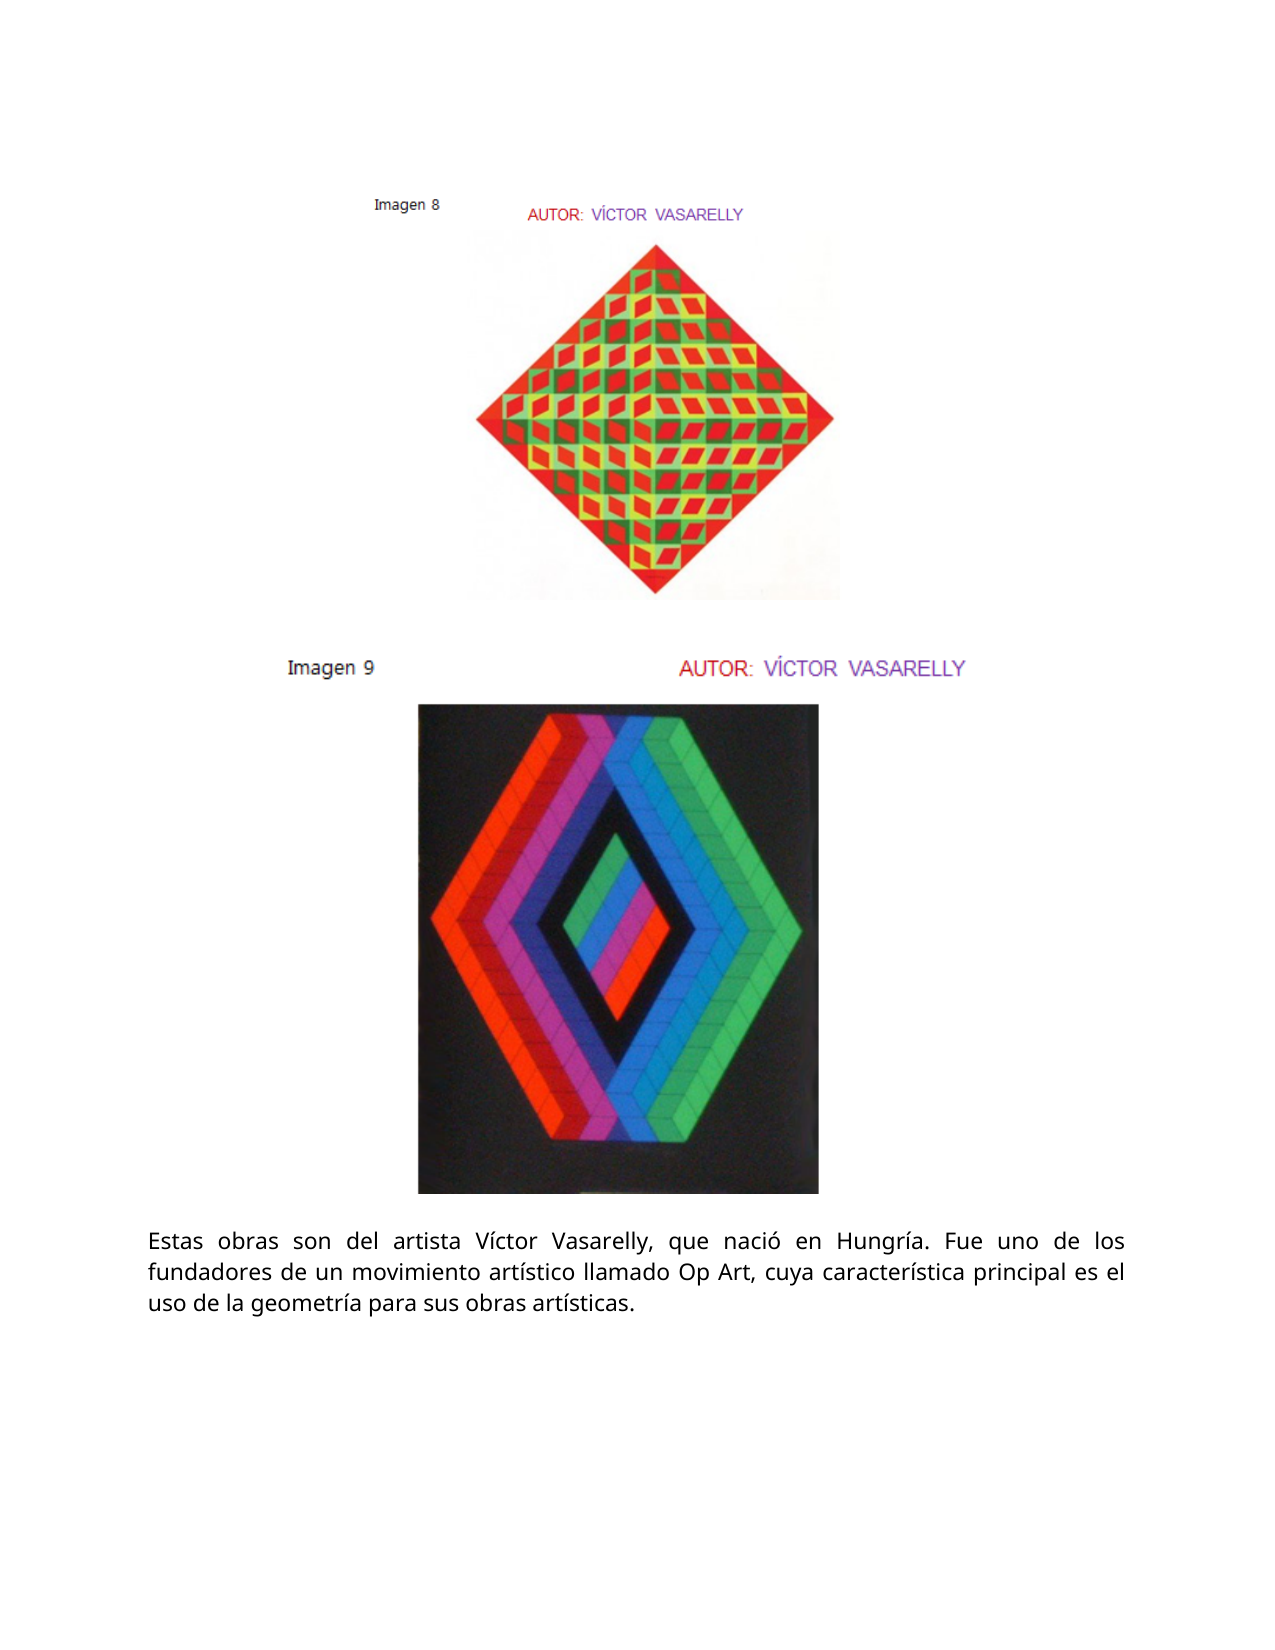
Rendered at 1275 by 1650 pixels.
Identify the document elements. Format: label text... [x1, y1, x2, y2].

picture [262, 631, 1013, 1194]
picture [355, 177, 920, 600]
text Estas obras son del artista Víctor Vasarelly, que nació en Hungría. Fue uno de los fundadores de un movimiento artístico llamado Op Art, cuya característica principal es el uso de la geometría para sus obras artísticas. [148, 1225, 1127, 1318]
